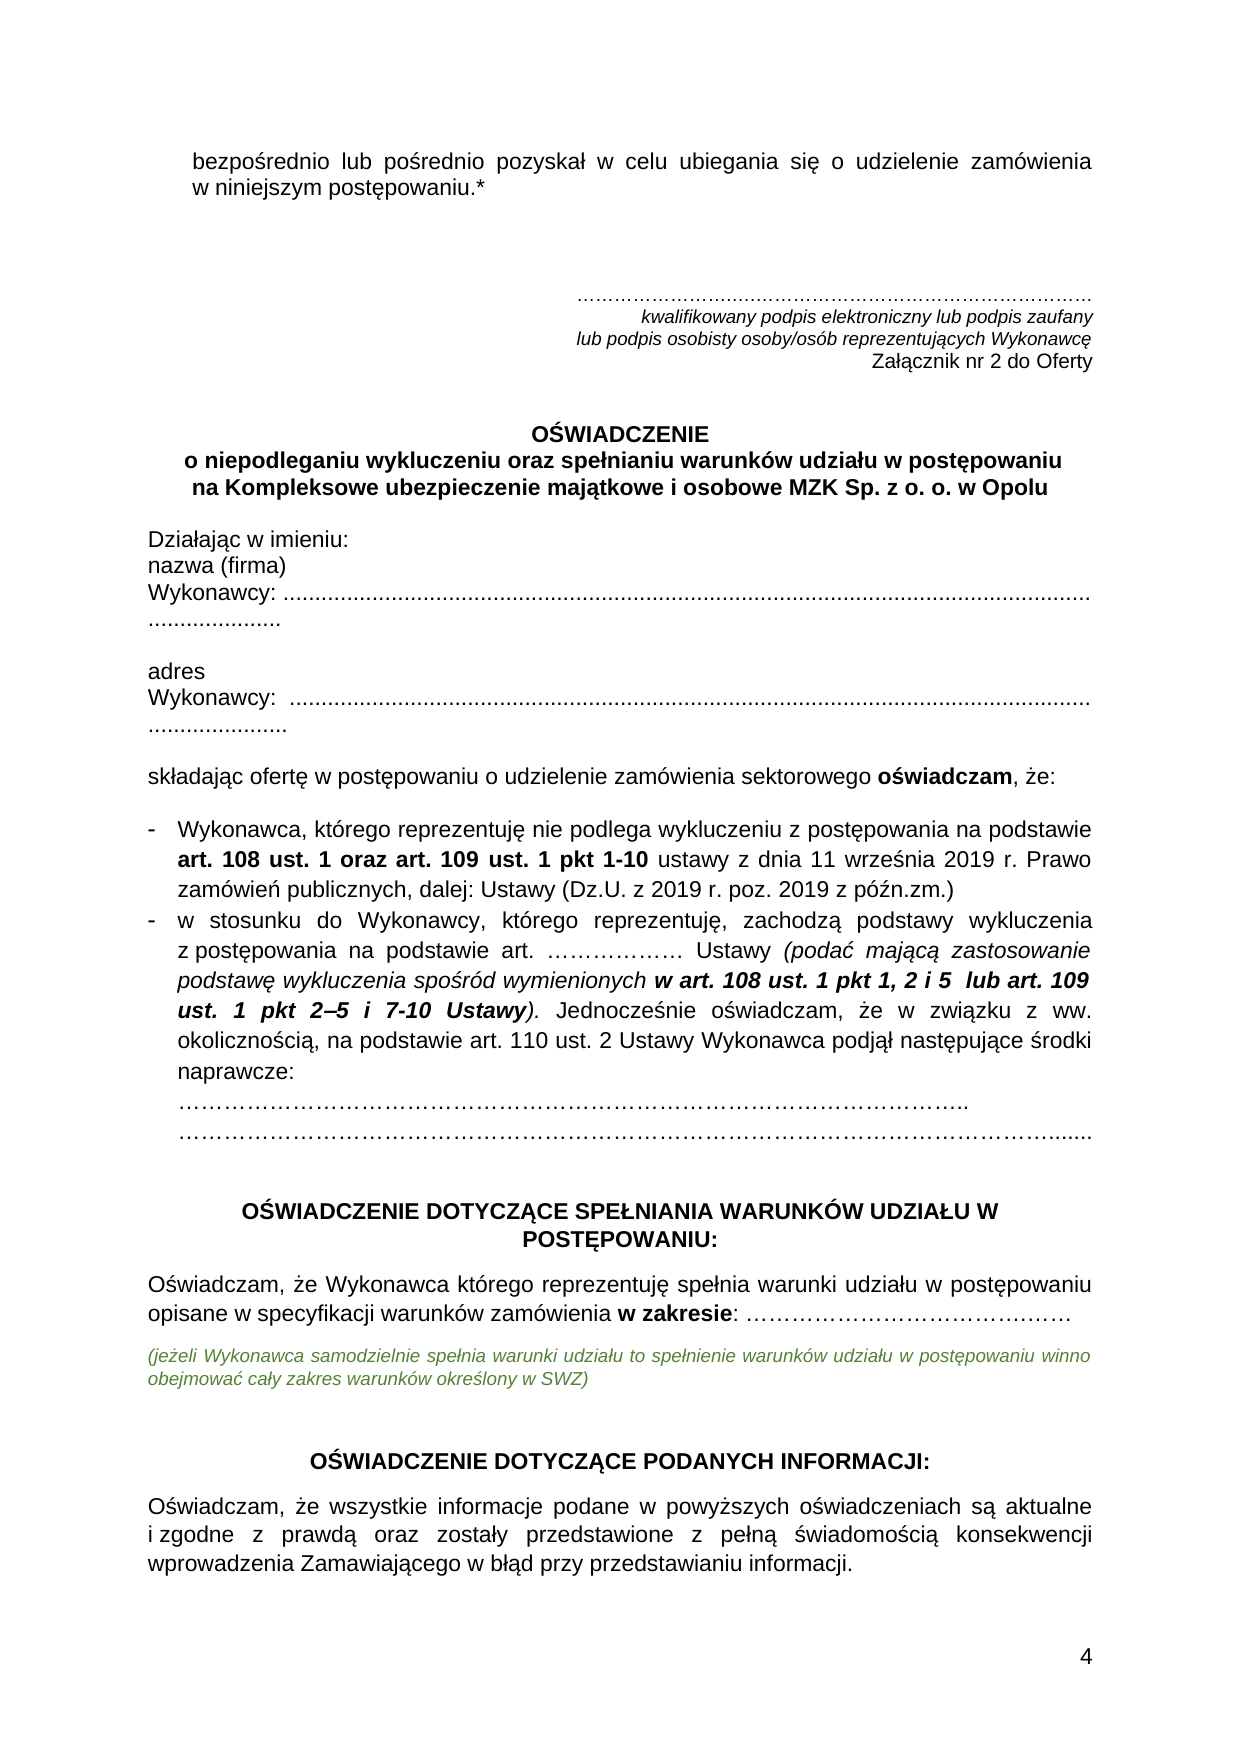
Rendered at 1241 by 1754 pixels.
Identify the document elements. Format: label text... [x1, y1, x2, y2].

text Oświadczam, że Wykonawca którego reprezentuję spełnia warunki udziału w postępowaniu opisane w specyfikacji warunków zamówienia w zakresie: ……………………………….…… [148, 1271, 1093, 1326]
text na Kompleksowe ubezpieczenie majątkowe i osobowe MZK Sp. z o. o. w Opolu [148, 473, 1093, 500]
text OŚWIADCZENIE [148, 421, 1093, 447]
list Wykonawca, którego reprezentuję nie podlega wykluczeniu z postępowania na podstawie art. 108 ust. 1 oraz art. 109 ust. 1 pkt 1-10 ustawy z dnia 11 września 2019 r. Prawo zamówień publicznych, dalej: Ustawy (Dz.U. z 2019 r. poz. 2019 z późn.zm.) [148, 816, 1093, 903]
text Oświadczam, że wszystkie informacje podane w powyższych oświadczeniach są aktualne i zgodne z prawdą oraz zostały przedstawione z pełną świadomością konsekwencji wprowadzenia Zamawiającego w błąd przy przedstawianiu informacji. [148, 1493, 1093, 1576]
list ……………………………………………………………………………………………………....... [177, 1118, 1093, 1144]
text OŚWIADCZENIE DOTYCZĄCE SPEŁNIANIA WARUNKÓW UDZIAŁU W POSTĘPOWANIU: [148, 1169, 1093, 1252]
text (jeżeli Wykonawca samodzielnie spełnia warunki udziału to spełnienie warunków udziału w postępowaniu winno obejmować cały zakres warunków określony w SWZ) [148, 1345, 1093, 1389]
text o niepodleganiu wykluczeniu oraz spełnianiu warunków udziału w postępowaniu [148, 447, 1093, 473]
text Załącznik nr 2 do Oferty [254, 349, 1093, 373]
text Działając w imieniu: [148, 526, 1093, 552]
text OŚWIADCZENIE DOTYCZĄCE PODANYCH INFORMACJI: [148, 1448, 1093, 1474]
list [148, 148, 1093, 200]
text adres Wykonawcy: .................................................................................................................................................... [148, 658, 1093, 737]
list w stosunku do Wykonawcy, którego reprezentuję, zachodzą podstawy wykluczenia z postępowania na podstawie art. ……………… Ustawy (podać mającą zastosowanie podstawę wykluczenia spośród wymienionych w art. 108 ust. 1 pkt 1, 2 i 5 lub art. 109 ust. 1 pkt 2‒5 i 7-10 Ustawy). Jednocześnie oświadczam, że w związku z ww. okolicznością, na podstawie art. 110 ust. 2 Ustawy Wykonawca podjął następujące środki naprawcze: ………………………………………………………………………………………….. [148, 907, 1093, 1114]
text lub podpis osobisty osoby/osób reprezentujących Wykonawcę [443, 327, 1093, 349]
text …………………….….……………………………………………… [148, 284, 1093, 306]
text kwalifikowany podpis elektroniczny lub podpis zaufany [148, 306, 1093, 327]
text składając ofertę w postępowaniu o udzielenie zamówienia sektorowego oświadczam, że: [148, 763, 1093, 790]
text nazwa (firma) Wykonawcy: .................................................................................................................................................... [148, 552, 1093, 632]
